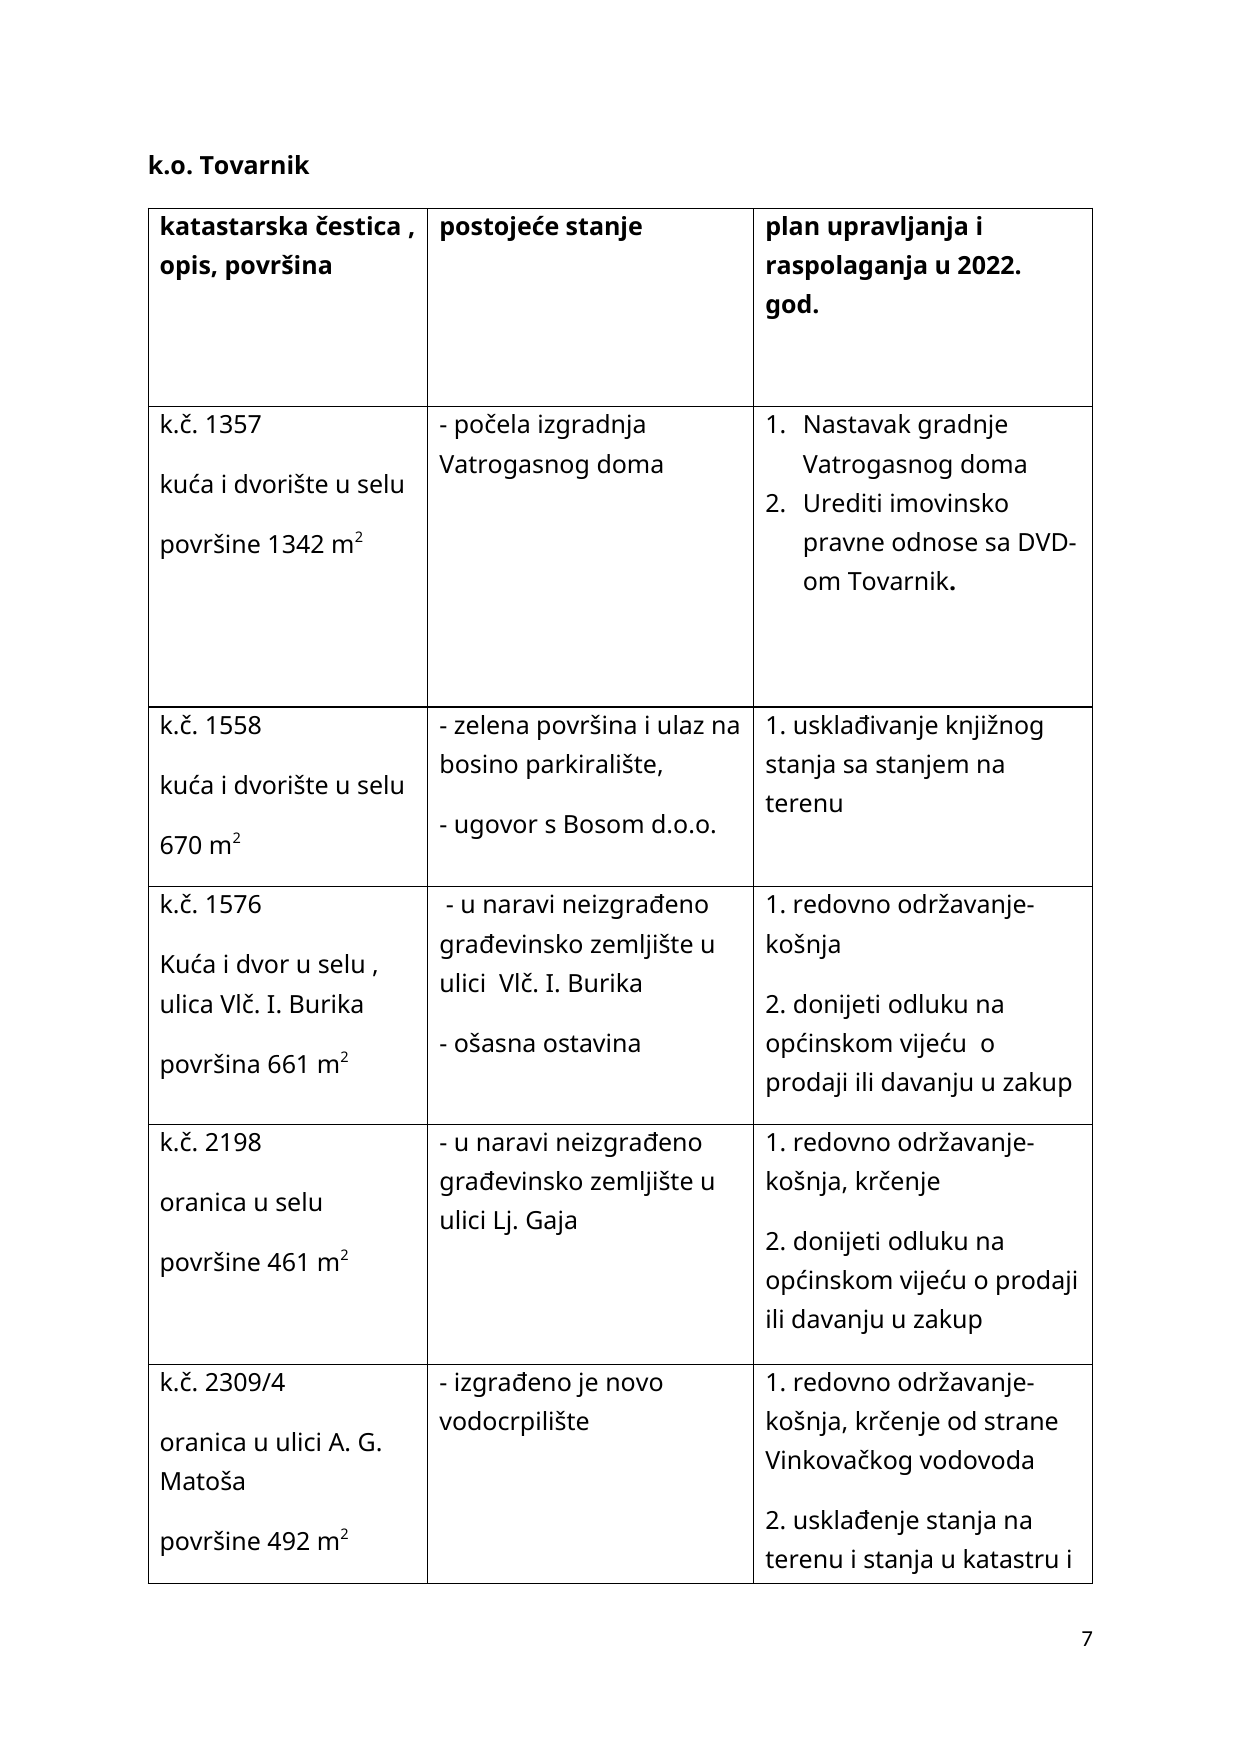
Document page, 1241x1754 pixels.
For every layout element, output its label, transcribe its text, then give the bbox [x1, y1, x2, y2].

table_cell 1. redovno održavanje-košnja, krčenje 2. donijeti odluku na općinskom vijeću o prodaji ili davanju u zakup [754, 1125, 1092, 1364]
table_cell - u naravi neizgrađeno građevinsko zemljište u ulici Lj. Gaja [428, 1125, 753, 1364]
table_cell k.č. 1558 kuća i dvorište u selu 670 m2 [149, 708, 427, 886]
text k.o. Tovarnik [148, 148, 1093, 182]
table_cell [754, 1365, 1092, 1583]
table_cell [428, 1365, 753, 1583]
table_cell 1. usklađivanje knjižnog stanja sa stanjem na terenu [754, 708, 1092, 886]
table_cell k.č. 1576 Kuća i dvor u selu , ulica Vlč. I. Burika površina 661 m2 [149, 887, 427, 1123]
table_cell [149, 1365, 427, 1583]
table_cell Nastavak gradnje Vatrogasnog doma Urediti imovinsko pravne odnose sa DVD-om Tovarnik. [754, 407, 1092, 706]
table_cell - u naravi neizgrađeno građevinsko zemljište u ulici Vlč. I. Burika - ošasna ostavina [428, 887, 753, 1123]
table_cell k.č. 2198 oranica u selu površine 461 m2 [149, 1125, 427, 1364]
table_cell - zelena površina i ulaz na bosino parkiralište, - ugovor s Bosom d.o.o. [428, 708, 753, 886]
table_cell - počela izgradnja Vatrogasnog doma [428, 407, 753, 706]
table_header postojeće stanje [428, 209, 753, 406]
table_header plan upravljanja i raspolaganja u 2022. god. [754, 209, 1092, 406]
table_cell 1. redovno održavanje-košnja 2. donijeti odluku na općinskom vijeću o prodaji ili davanju u zakup [754, 887, 1092, 1123]
table_cell k.č. 1357 kuća i dvorište u selu površine 1342 m2 [149, 407, 427, 706]
table_header katastarska čestica , opis, površina [149, 209, 427, 406]
